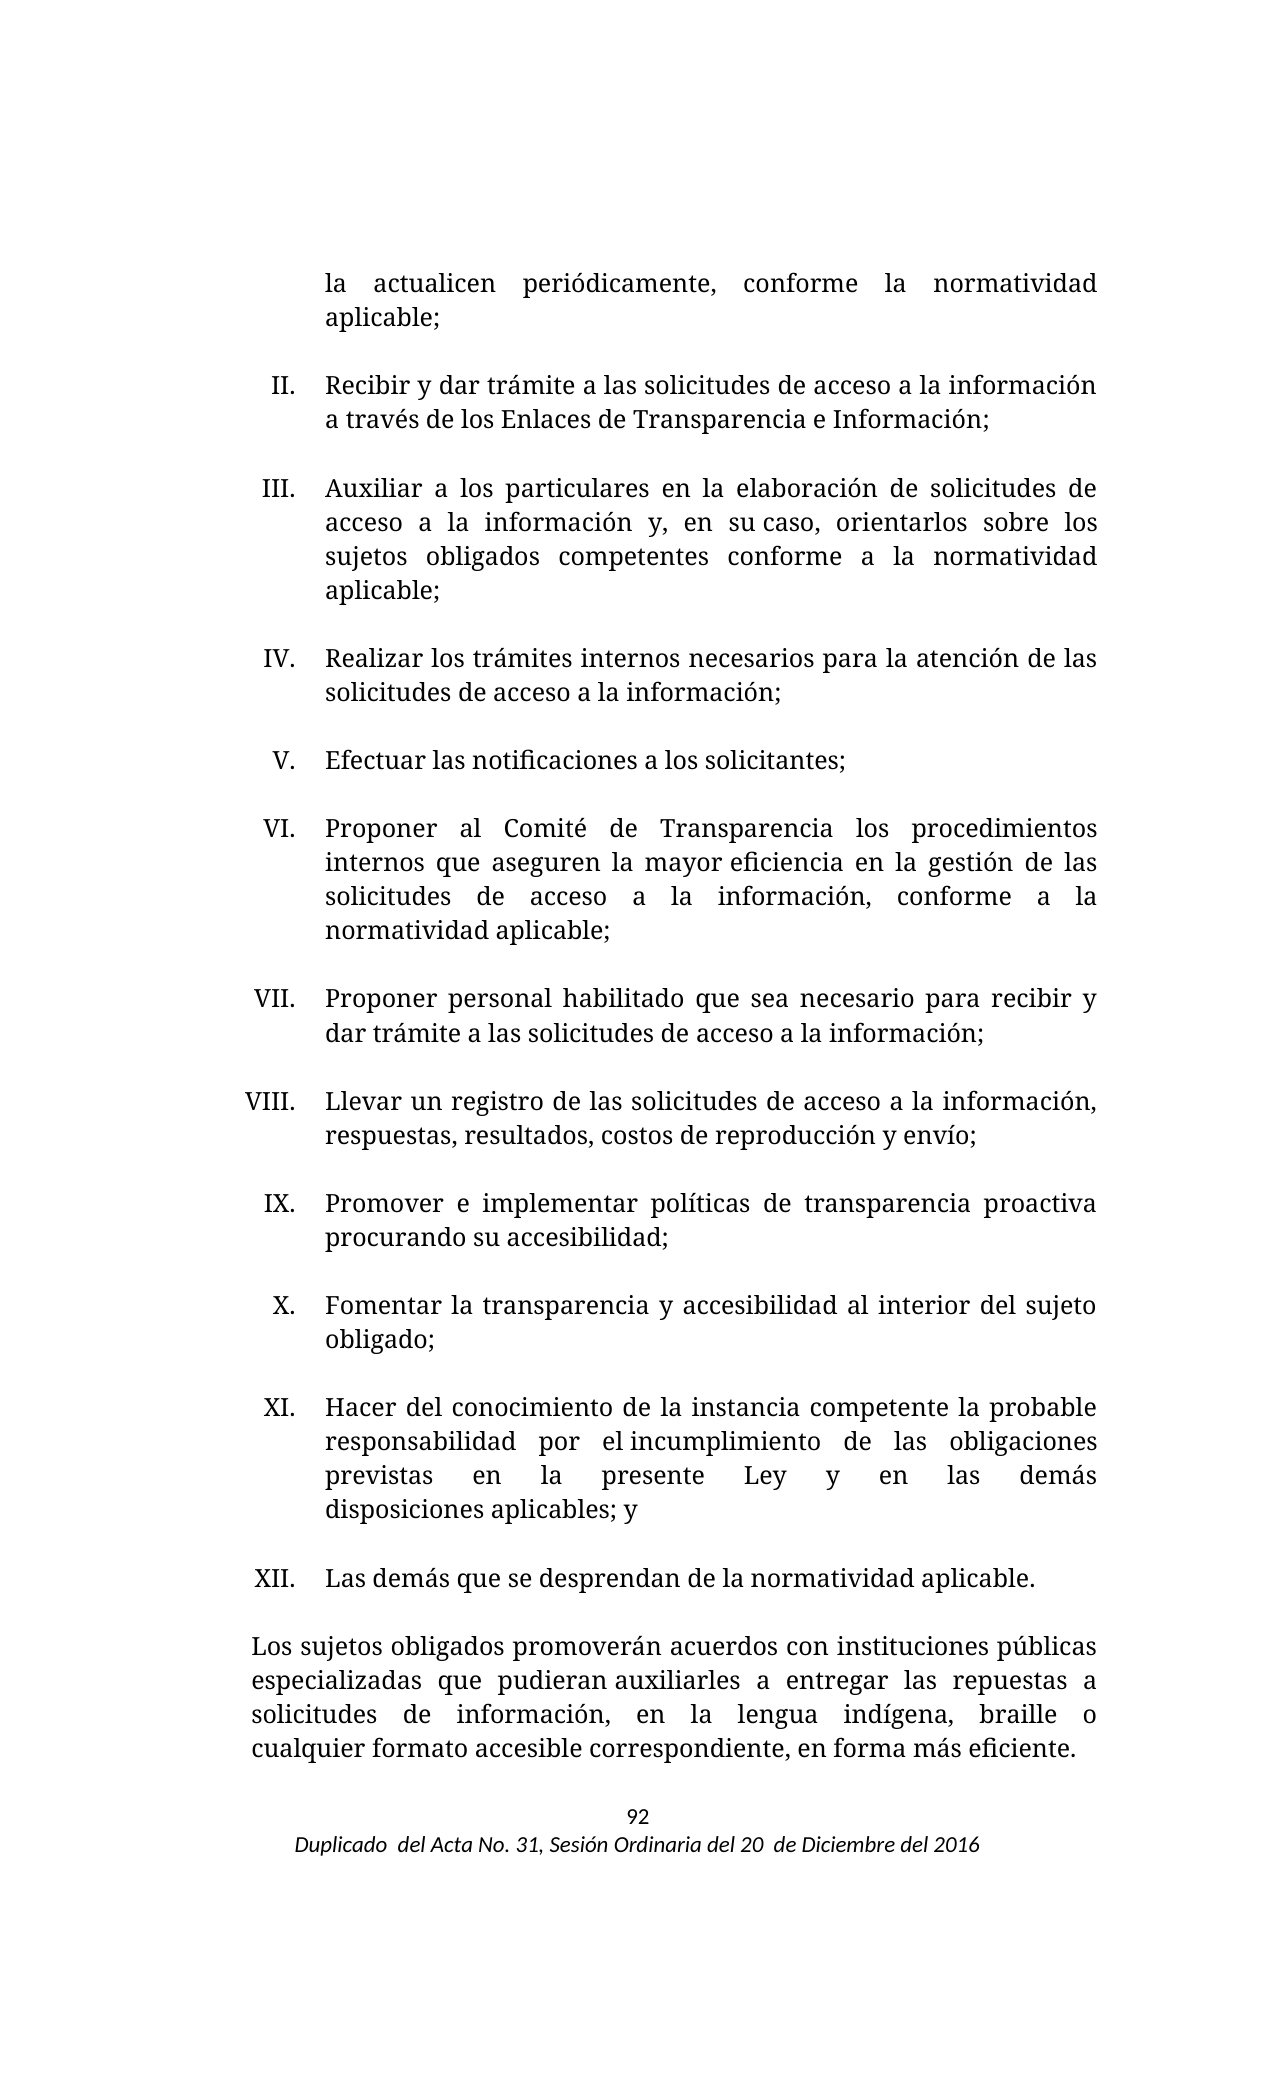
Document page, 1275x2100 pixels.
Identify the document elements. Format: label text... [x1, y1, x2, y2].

list Las demás que se desprendan de la normatividad aplicable. [295, 1560, 1098, 1594]
list Efectuar las notificaciones a los solicitantes; [295, 743, 1098, 777]
list Auxiliar a los particulares en la elaboración de solicitudes de acceso a la información y, en su caso, orientarlos sobre los sujetos obligados competentes conforme a la normatividad aplicable; [295, 470, 1098, 606]
text Los sujetos obligados promoverán acuerdos con instituciones públicas especializadas que pudieran auxiliarles a entregar las repuestas a solicitudes de información, en la lengua indígena, braille o cualquier formato accesible correspondiente, en forma más eficiente. [251, 1628, 1098, 1764]
list Recibir y dar trámite a las solicitudes de acceso a la información a través de los Enlaces de Transparencia e Información; [295, 368, 1098, 436]
list Realizar los trámites internos necesarios para la atención de las solicitudes de acceso a la información; [295, 641, 1098, 709]
list Proponer al Comité de Transparencia los procedimientos internos que aseguren la mayor eficiencia en la gestión de las solicitudes de acceso a la información, conforme a la normatividad aplicable; [295, 811, 1098, 947]
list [295, 266, 1098, 334]
list Llevar un registro de las solicitudes de acceso a la información, respuestas, resultados, costos de reproducción y envío; [295, 1083, 1098, 1151]
list Promover e implementar políticas de transparencia proactiva procurando su accesibilidad; [295, 1186, 1098, 1254]
list Fomentar la transparencia y accesibilidad al interior del sujeto obligado; [295, 1288, 1098, 1356]
list Hacer del conocimiento de la instancia competente la probable responsabilidad por el incumplimiento de las obligaciones previstas en la presente Ley y en las demás disposiciones aplicables; y [295, 1390, 1098, 1526]
list Proponer personal habilitado que sea necesario para recibir y dar trámite a las solicitudes de acceso a la información; [295, 981, 1098, 1049]
